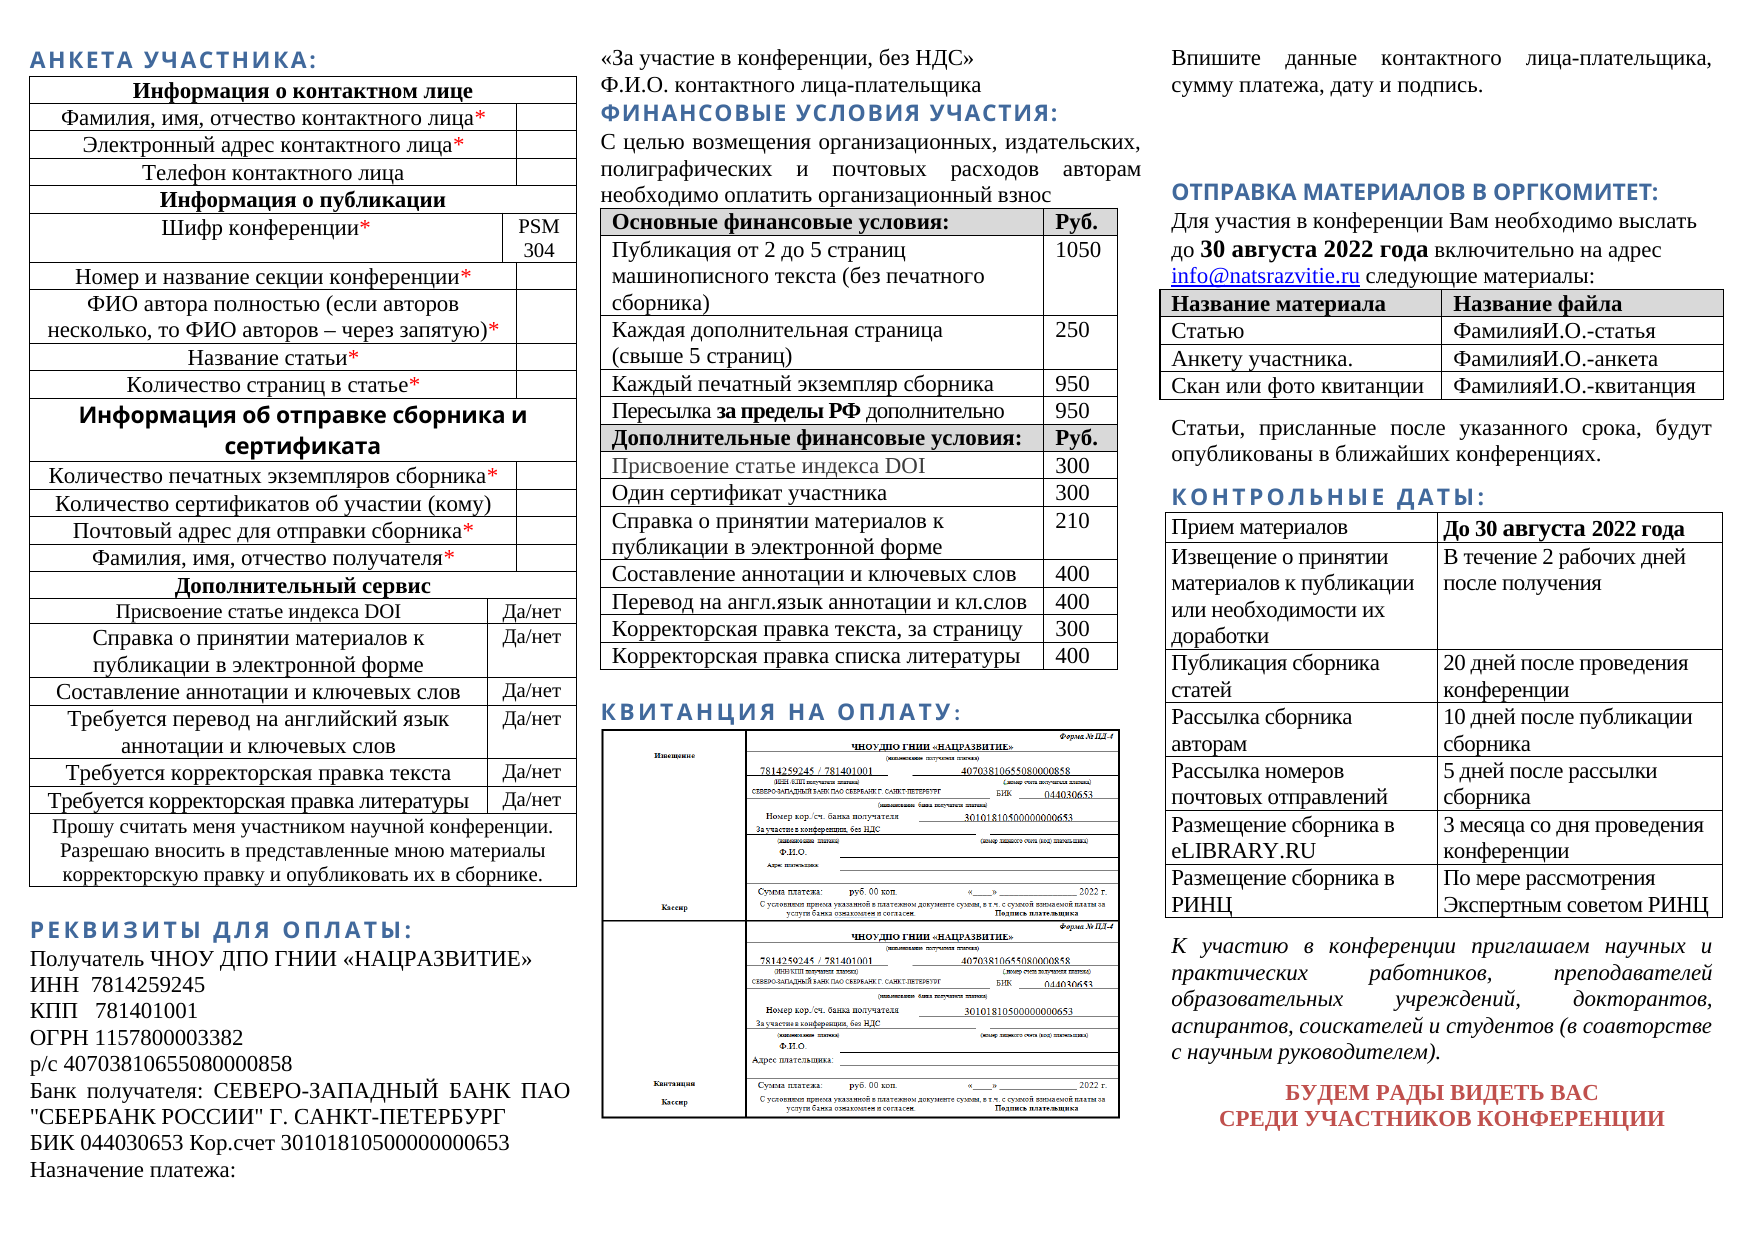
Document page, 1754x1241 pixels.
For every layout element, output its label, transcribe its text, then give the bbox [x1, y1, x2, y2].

table_cell Количество печатных экземпляров сборника* [30, 462, 516, 489]
table_cell [517, 517, 576, 543]
text КОНТРОЛЬНЫЕ ДАТЫ: [1171, 481, 1713, 512]
table_cell Составление аннотации и ключевых слов [30, 678, 487, 704]
table_cell [517, 290, 576, 343]
table_cell Номер и название секции конференции* [30, 263, 516, 289]
table_cell Требуется перевод на английский язык аннотации и ключевых слов [30, 706, 487, 758]
table_cell Количество страниц в статье* [30, 371, 516, 398]
table_cell Анкету участника. [1161, 345, 1441, 371]
text АНКЕТА УЧАСТНИКА: [29, 44, 571, 76]
table_cell Пересылка за пределы РФ дополнительно [601, 397, 1043, 423]
text Назначение платежа: [29, 1156, 571, 1182]
table_cell Составление аннотации и ключевых слов [601, 560, 1043, 587]
text РЕКВИЗИТЫ ДЛЯ ОПЛАТЫ: [29, 914, 571, 945]
table_cell По мере рассмотрения Экспертным советом РИНЦ [1438, 865, 1722, 917]
table_cell 5 дней после рассылки сборника [1438, 757, 1722, 810]
table_cell Информация об отправке сборника и сертификата [30, 399, 576, 461]
text КПП 781401001 [29, 998, 571, 1024]
table_cell Количество сертификатов об участии (кому) [30, 490, 516, 516]
table_cell Присвоение статье индекса DOI [601, 452, 1043, 478]
text ИНН 7814259245 [29, 971, 571, 998]
table_cell Скан или фото квитанции [1161, 372, 1441, 398]
table_cell ФамилияИ.О.-анкета [1442, 345, 1723, 371]
table_cell Извещение о принятии материалов к публикации или необходимости их доработки [1166, 543, 1437, 648]
table_cell Фамилия, имя, отчество контактного лица* [30, 104, 516, 130]
table_header Название файла [1442, 290, 1723, 316]
table_cell Корректорская правка текста, за страницу [601, 615, 1043, 642]
table_cell 400 [1044, 560, 1117, 587]
table_cell Название статьи* [30, 344, 516, 370]
table_cell [517, 490, 576, 516]
text info@natsrazvitie.ru следующие материалы: [1171, 262, 1713, 289]
table_cell Требуется корректорская правка текста [30, 759, 487, 786]
table_cell PSM 304 [503, 214, 576, 262]
table_cell В течение 2 рабочих дней после получения [1438, 543, 1722, 648]
table_cell Да/нет [488, 759, 576, 786]
table_cell [517, 159, 576, 185]
table_cell Почтовый адрес для отправки сборника* [30, 517, 516, 543]
text БИК 044030653 Кор.счет 30101810500000000653 [29, 1129, 571, 1156]
text Получатель ЧНОУ ДПО ГНИИ «НАЦРАЗВИТИЕ» [29, 945, 571, 971]
table_cell Перевод на англ.язык аннотации и кл.слов [601, 588, 1043, 614]
text Банк получателя: СЕВЕРО-ЗАПАДНЫЙ БАНК ПАО "СБЕРБАНК РОССИИ" Г. САНКТ-ПЕТЕРБУРГ [29, 1077, 571, 1129]
table_cell Требуется корректорская правка литературы [30, 787, 487, 813]
table_cell Да/нет [488, 787, 576, 813]
table_cell Дополнительный сервис [30, 572, 576, 598]
table_cell ФамилияИ.О.-квитанция [1442, 372, 1723, 398]
table_cell Публикация от 2 до 5 страниц машинописного текста (без печатного сборника) [601, 236, 1043, 315]
text К участию в конференции приглашаем научных и практических работников, преподавателей образовательных учреждений, докторантов, аспирантов, соискателей и студентов (в соавторстве с научным руководителем). [1171, 933, 1713, 1064]
table_cell Рассылка номеров почтовых отправлений [1166, 757, 1437, 810]
table_cell Справка о принятии материалов к публикации в электронной форме [30, 624, 487, 677]
table_cell Размещение сборника в РИНЦ [1166, 865, 1437, 917]
table_cell [517, 462, 576, 489]
table_cell 10 дней после публикации сборника [1438, 703, 1722, 756]
table_cell ФамилияИ.О.-статья [1442, 317, 1723, 344]
table_header Прием материалов [1166, 513, 1437, 542]
table_header Основные финансовые условия: [601, 209, 1043, 235]
table_cell [517, 104, 576, 130]
table_header Информация о контактном лице [30, 77, 576, 103]
table_cell Информация о публикации [30, 186, 576, 213]
table_cell Справка о принятии материалов к публикации в электронной форме [601, 507, 1043, 559]
table_cell Да/нет [488, 599, 576, 623]
text «За участие в конференции, без НДС» [600, 44, 1142, 71]
text ОТПРАВКА МАТЕРИАЛОВ В ОРГКОМИТЕТ: [1171, 176, 1713, 207]
table_cell 250 [1044, 316, 1117, 369]
table_cell Прошу считать меня участником научной конференции. Разрешаю вносить в представленные мною материалы корректорскую правку и опубликовать их в сборнике. [30, 814, 576, 886]
table_cell [517, 344, 576, 370]
table_cell Да/нет [488, 624, 576, 677]
text ОГРН 1157800003382 [29, 1024, 571, 1050]
text Для участия в конференции Вам необходимо выслать до 30 августа 2022 года включительно на адрес [1171, 207, 1713, 262]
table_cell 400 [1044, 588, 1117, 614]
table_cell ФИО автора полностью (если авторов несколько, то ФИО авторов – через запятую)* [30, 290, 516, 343]
table_cell [517, 545, 576, 571]
table_header Руб. [1044, 209, 1117, 235]
table_cell Один сертификат участника [601, 479, 1043, 506]
text КВИТАНЦИЯ НА ОПЛАТУ: [600, 696, 1142, 728]
table_cell Каждый печатный экземпляр сборника [601, 370, 1043, 396]
table_cell 20 дней после проведения конференции [1438, 650, 1722, 702]
table_cell [517, 131, 576, 158]
table_cell 210 [1044, 507, 1117, 559]
text Впишите данные контактного лица-плательщика, сумму платежа, дату и подпись. [1171, 44, 1713, 97]
table_cell Корректорская правка списка литературы [601, 643, 1043, 669]
text р/с 40703810655080000858 [29, 1050, 571, 1077]
table_cell Статью [1161, 317, 1441, 344]
table_cell Да/нет [488, 706, 576, 758]
table_cell Электронный адрес контактного лица* [30, 131, 516, 158]
table_cell Рассылка сборника авторам [1166, 703, 1437, 756]
table_cell Размещение сборника в eLIBRARY.RU [1166, 811, 1437, 863]
table_cell 300 [1044, 479, 1117, 506]
table_cell 3 месяца со дня проведения конференции [1438, 811, 1722, 863]
text БУДЕМ РАДЫ ВИДЕТЬ ВАС [1171, 1079, 1713, 1105]
table_cell 300 [1044, 452, 1117, 478]
text С целью возмещения организационных, издательских, полиграфических и почтовых расходов авторам необходимо оплатить организационный взнос [600, 128, 1142, 207]
table_cell Каждая дополнительная страница (свыше 5 страниц) [601, 316, 1043, 369]
table_cell 950 [1044, 397, 1117, 423]
table_cell Руб. [1044, 425, 1117, 451]
table_cell 950 [1044, 370, 1117, 396]
table_cell 300 [1044, 615, 1117, 642]
text ФИНАНСОВЫЕ УСЛОВИЯ УЧАСТИЯ: [600, 97, 1142, 128]
table_cell Телефон контактного лица [30, 159, 516, 185]
table_cell 1050 [1044, 236, 1117, 315]
table_cell Шифр конференции* [30, 214, 502, 262]
table_cell 400 [1044, 643, 1117, 669]
table_cell [517, 371, 576, 398]
table_cell Присвоение статье индекса DOI [30, 599, 487, 623]
table_cell Публикация сборника статей [1166, 650, 1437, 702]
table_header До 30 августа 2022 года [1438, 513, 1722, 542]
table_cell Дополнительные финансовые условия: [601, 425, 1043, 451]
text Статьи, присланные после указанного срока, будут опубликованы в ближайших конференциях. [1171, 414, 1713, 467]
table_cell Да/нет [488, 678, 576, 704]
text СРЕДИ УЧАСТНИКОВ КОНФЕРЕНЦИИ [1171, 1105, 1713, 1131]
picture [600, 727, 1121, 1120]
text Ф.И.О. контактного лица-плательщика [600, 71, 1142, 97]
table_cell [517, 263, 576, 289]
table_header Название материала [1161, 290, 1441, 316]
table_cell Фамилия, имя, отчество получателя* [30, 545, 516, 571]
